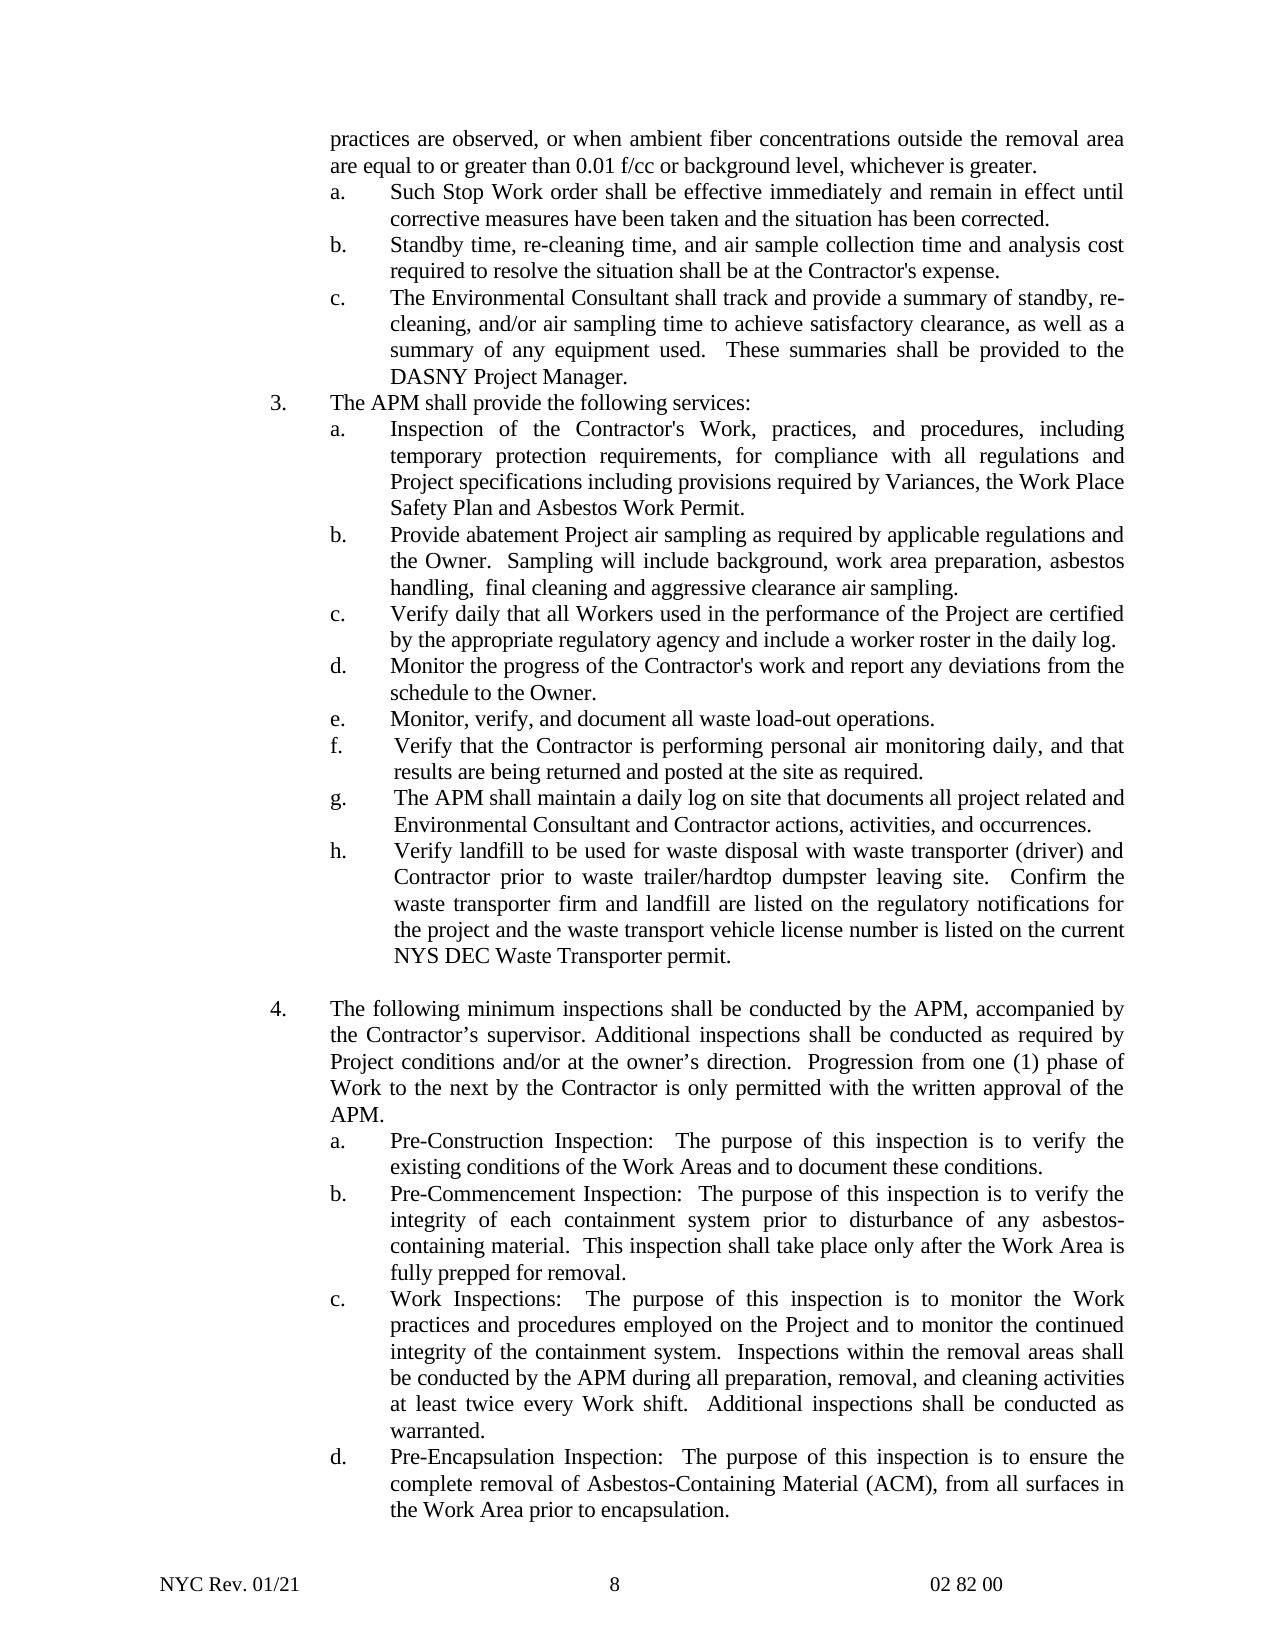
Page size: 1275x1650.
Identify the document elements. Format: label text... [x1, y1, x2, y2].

list The APM shall maintain a daily log on site that documents all project related and Environmental Consultant and Contractor actions, activities, and occurrences. [330, 784, 1125, 837]
text e. Monitor, verify, and document all waste load-out operations. [330, 705, 1125, 732]
list Verify landfill to be used for waste disposal with waste transporter (driver) and Contractor prior to waste trailer/hardtop dumpster leaving site. Confirm the waste transporter firm and landfill are listed on the regulatory notifications for the project and the waste transport vehicle license number is listed on the current NYS DEC Waste Transporter permit. [330, 837, 1125, 969]
text 3. The APM shall provide the following services: [270, 389, 1125, 415]
text 4. The following minimum inspections shall be conducted by the APM, accompanied by the Contractor’s supervisor. Additional inspections shall be conducted as required by Project conditions and/or at the owner’s direction. Progression from one (1) phase of Work to the next by the Contractor is only permitted with the written approval of the APM. [270, 995, 1125, 1127]
text c. Verify daily that all Workers used in the performance of the Project are certified by the appropriate regulatory agency and include a worker roster in the daily log. [330, 600, 1125, 653]
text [270, 126, 1125, 178]
text a. Pre-Construction Inspection: The purpose of this inspection is to verify the existing conditions of the Work Areas and to document these conditions. [330, 1127, 1125, 1180]
text c. The Environmental Consultant shall track and provide a summary of standby, re-cleaning, and/or air sampling time to achieve satisfactory clearance, as well as a summary of any equipment used. These summaries shall be provided to the DASNY Project Manager. [330, 284, 1125, 389]
text a. Inspection of the Contractor's Work, practices, and procedures, including temporary protection requirements, for compliance with all regulations and Project specifications including provisions required by Variances, the Work Place Safety Plan and Asbestos Work Permit. [330, 415, 1125, 521]
text d. Monitor the progress of the Contractor's work and report any deviations from the schedule to the Owner. [330, 653, 1125, 705]
text d. Pre-Encapsulation Inspection: The purpose of this inspection is to ensure the complete removal of Asbestos-Containing Material (ACM), from all surfaces in the Work Area prior to encapsulation. [330, 1443, 1125, 1522]
text c. Work Inspections: The purpose of this inspection is to monitor the Work practices and procedures employed on the Project and to monitor the continued integrity of the containment system. Inspections within the removal areas shall be conducted by the APM during all preparation, removal, and cleaning activities at least twice every Work shift. Additional inspections shall be conducted as warranted. [330, 1285, 1125, 1443]
text b. Pre-Commencement Inspection: The purpose of this inspection is to verify the integrity of each containment system prior to disturbance of any asbestos-containing material. This inspection shall take place only after the Work Area is fully prepped for removal. [330, 1180, 1125, 1285]
list Verify that the Contractor is performing personal air monitoring daily, and that results are being returned and posted at the site as required. [330, 732, 1125, 784]
text b. Standby time, re-cleaning time, and air sample collection time and analysis cost required to resolve the situation shall be at the Contractor's expense. [330, 231, 1125, 284]
text a. Such Stop Work order shall be effective immediately and remain in effect until corrective measures have been taken and the situation has been corrected. [330, 178, 1125, 231]
text b. Provide abatement Project air sampling as required by applicable regulations and the Owner. Sampling will include background, work area preparation, asbestos handling, final cleaning and aggressive clearance air sampling. [330, 521, 1125, 600]
